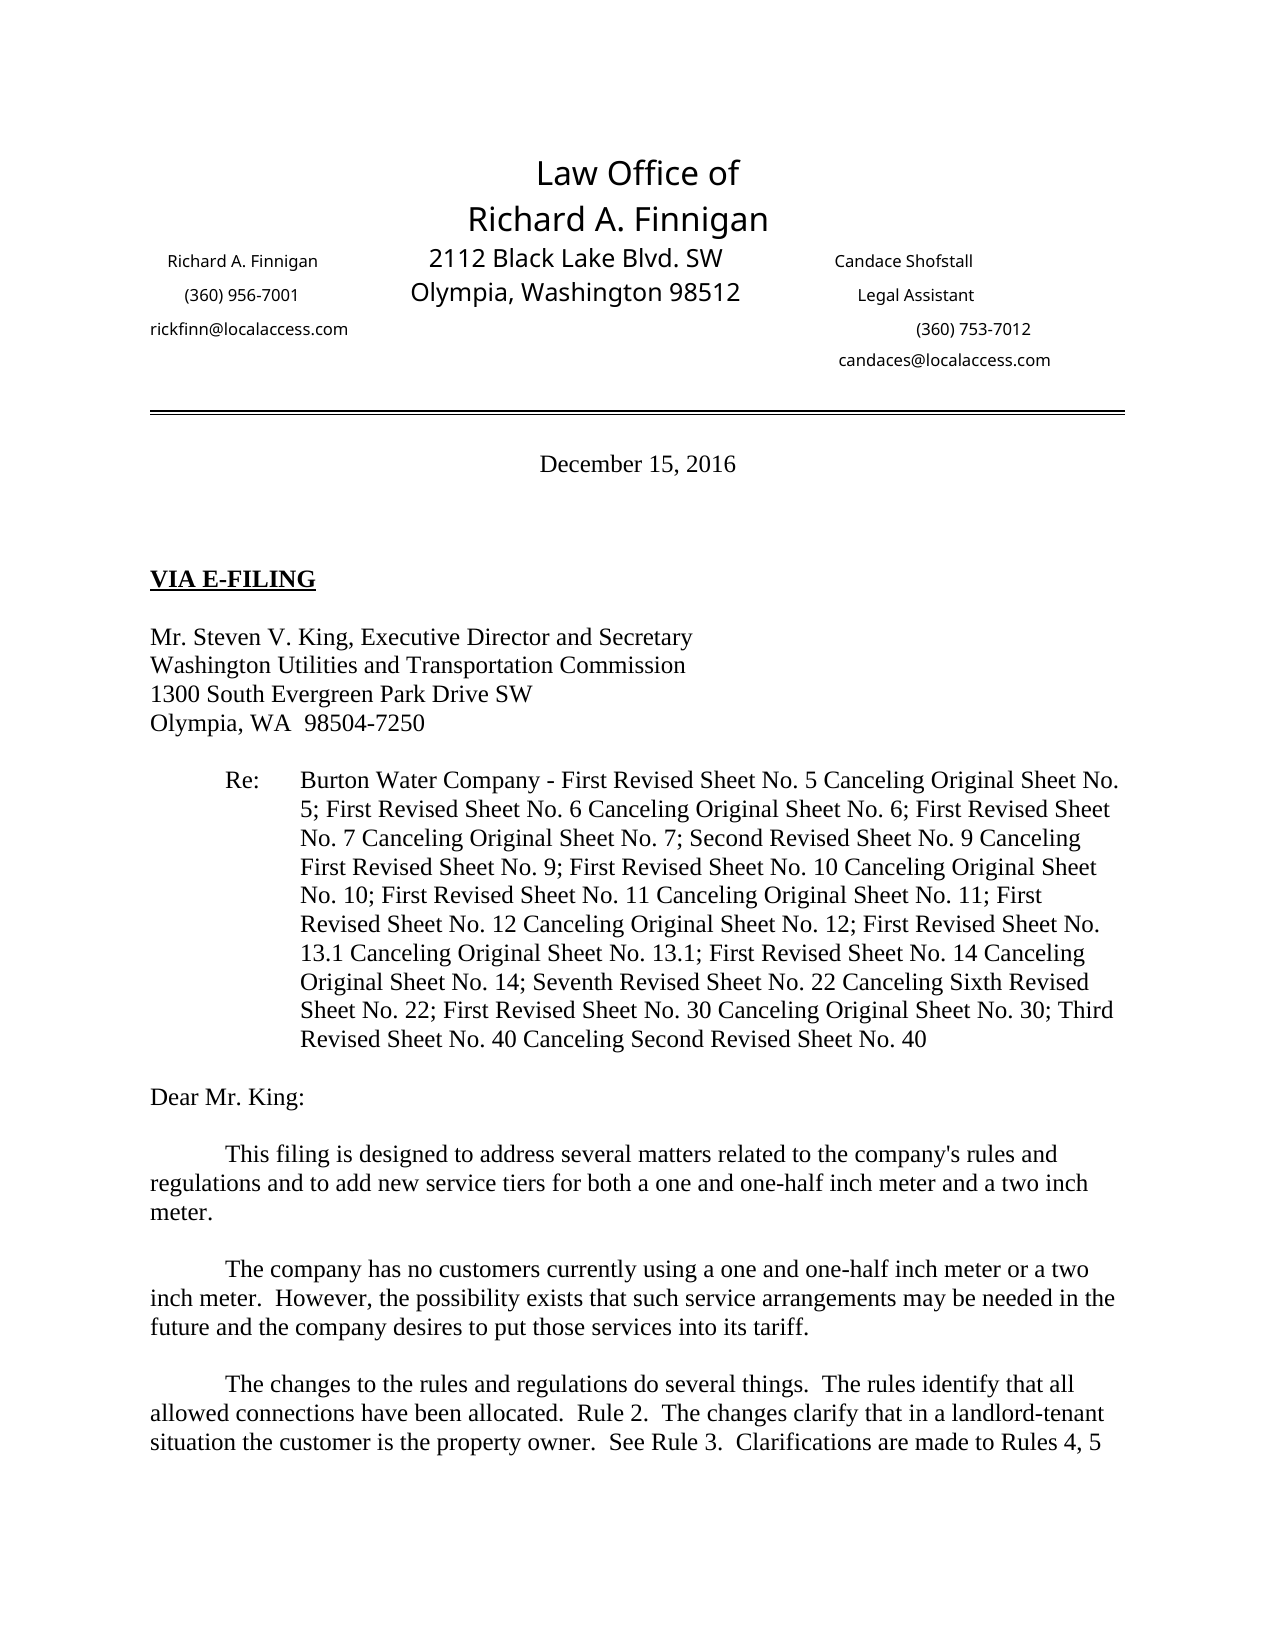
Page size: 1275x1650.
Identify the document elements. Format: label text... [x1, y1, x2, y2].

text Mr. Steven V. King, Executive Director and Secretary [150, 622, 1125, 651]
text This filing is designed to address several matters related to the company's rules and regulations and to add new service tiers for both a one and one-half inch meter and a two inch meter. [150, 1139, 1125, 1226]
text VIA E-FILING [150, 564, 1125, 593]
text The company has no customers currently using a one and one-half inch meter or a two inch meter. However, the possibility exists that such service arrangements may be needed in the future and the company desires to put those services into its tariff. [150, 1254, 1125, 1341]
text Law Office of [150, 150, 1125, 195]
text Re: Burton Water Company - First Revised Sheet No. 5 Canceling Original Sheet No. 5; First Revised Sheet No. 6 Canceling Original Sheet No. 6; First Revised Sheet No. 7 Canceling Original Sheet No. 7; Second Revised Sheet No. 9 Canceling First Revised Sheet No. 9; First Revised Sheet No. 10 Canceling Original Sheet No. 10; First Revised Sheet No. 11 Canceling Original Sheet No. 11; First Revised Sheet No. 12 Canceling Original Sheet No. 12; First Revised Sheet No. 13.1 Canceling Original Sheet No. 13.1; First Revised Sheet No. 14 Canceling Original Sheet No. 14; Seventh Revised Sheet No. 22 Canceling Sixth Revised Sheet No. 22; First Revised Sheet No. 30 Canceling Original Sheet No. 30; Third Revised Sheet No. 40 Canceling Second Revised Sheet No. 40 [225, 766, 1125, 1053]
text (360) 956-7001 Olympia, Washington 98512 Legal Assistant [150, 275, 1125, 309]
text Richard A. Finnigan 2112 Black Lake Blvd. SW Candace Shofstall [150, 241, 1125, 275]
text Dear Mr. King: [150, 1082, 1125, 1111]
text Utilities and Transportation Commission [150, 651, 1125, 679]
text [150, 1369, 1125, 1456]
text rickfinn@localaccess.com (360) 753-7012 [150, 317, 1125, 340]
subtitle Richard A. Finnigan [375, 195, 1125, 241]
text December 15, 2016 [150, 449, 1125, 478]
text candaces@localaccess.com [150, 348, 1125, 371]
